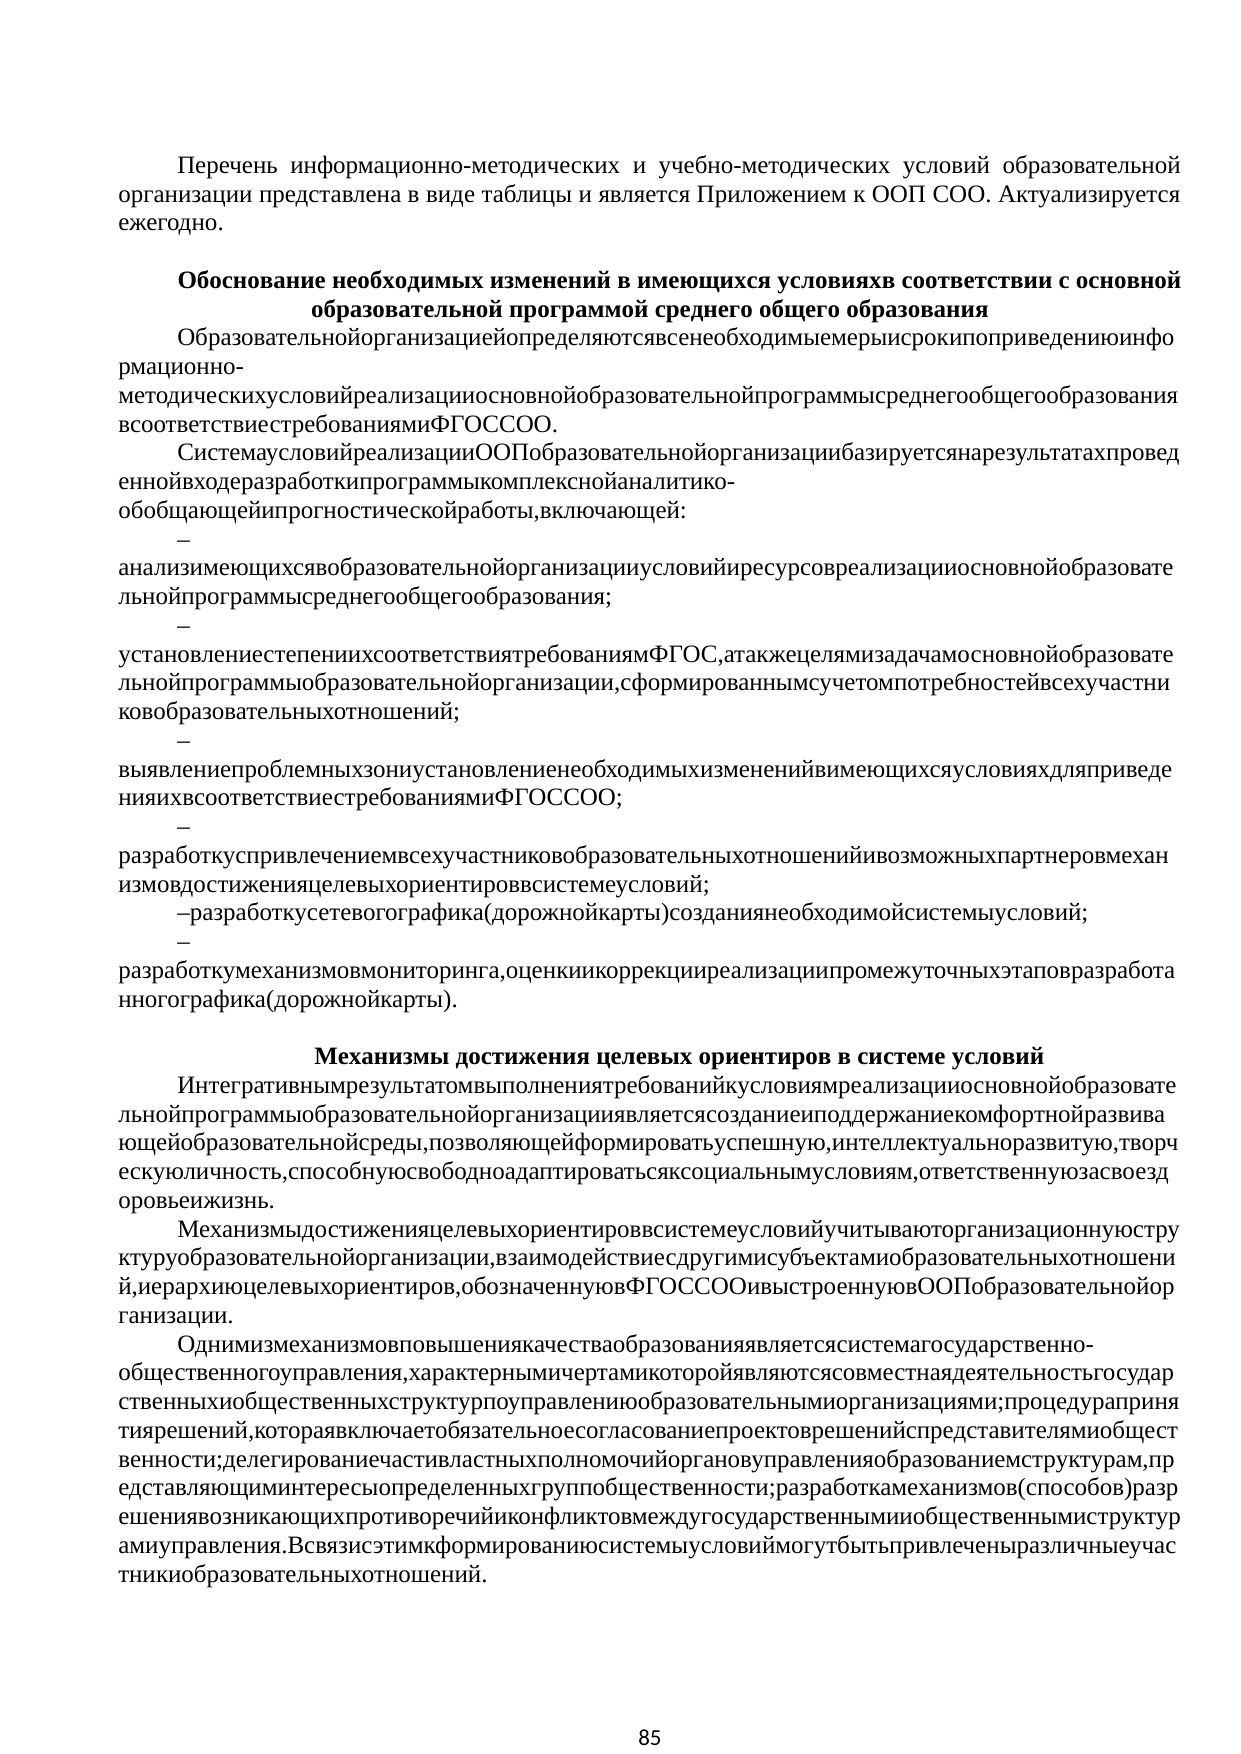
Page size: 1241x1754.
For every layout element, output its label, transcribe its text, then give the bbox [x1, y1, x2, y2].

text Однимизмеханизмовповышениякачестваобразованияявляетсясистемагосударственно-общественногоуправления,характернымичертамикоторойявляютсясовместнаядеятельностьгосударственныхиобщественныхструктурпоуправлениюобразовательнымиорганизациями;процедурапринятиярешений,котораявключаетобязательноесогласованиепроектоврешенийспредставителямиобщественности;делегированиечастивластныхполномочийоргановуправленияобразованиемструктурам,представляющиминтересыопределенныхгруппобщественности;разработкамеханизмов(способов)разрешениявозникающихпротиворечийиконфликтовмеждугосударственнымииобщественнымиструктурамиуправления.Всвязисэтимкформированиюсистемыусловиймогутбытьпривлеченыразличныеучастникиобразовательныхотношений. [118, 1329, 1181, 1587]
text СистемаусловийреализацииООПобразовательнойорганизациибазируетсянарезультатахпроведеннойвходеразработкипрограммыкомплекснойаналитико-обобщающейипрогностическойработы,включающей: [118, 437, 1181, 524]
text –разработкумеханизмовмониторинга,оценкиикоррекцииреализациипромежуточныхэтаповразработанногографика(дорожнойкарты). [118, 926, 1181, 1012]
text Обоснование необходимых изменений в имеющихся условияхв соответствии с основной образовательной программой среднего общего образования [118, 265, 1181, 322]
text Механизмы достижения целевых ориентиров в системе условий [118, 1041, 1181, 1070]
text Механизмыдостиженияцелевыхориентироввсистемеусловийучитываюторганизационнуюструктуруобразовательнойорганизации,взаимодействиесдругимисубъектамиобразовательныхотношений,иерархиюцелевыхориентиров,обозначеннуювФГОССООивыстроеннуювООПобразовательнойорганизации. [118, 1214, 1181, 1329]
text Образовательнойорганизациейопределяютсявсенеобходимыемерыисрокипоприведениюинформационно-методическихусловийреализацииосновнойобразовательнойпрограммысреднегообщегообразованиявсоответствиестребованиямиФГОССОО. [118, 322, 1181, 437]
text –выявлениепроблемныхзониустановлениенеобходимыхизмененийвимеющихсяусловияхдляприведенияихвсоответствиестребованиямиФГОССОО; [118, 725, 1181, 811]
text –анализимеющихсявобразовательнойорганизацииусловийиресурсовреализацииосновнойобразовательнойпрограммысреднегообщегообразования; [118, 524, 1181, 610]
text –разработкуспривлечениемвсехучастниковобразовательныхотношенийивозможныхпартнеровмеханизмовдостиженияцелевыхориентироввсистемеусловий; [118, 811, 1181, 897]
text –разработкусетевогографика(дорожнойкарты)созданиянеобходимойсистемыусловий; [118, 897, 1181, 926]
text Перечень информационно-методических и учебно-методических условий образовательной организации представлена в виде таблицы и является Приложением к ООП СОО. Актуализируется ежегодно. [118, 150, 1181, 236]
text –установлениестепениихсоответствиятребованиямФГОС,атакжецелямизадачамосновнойобразовательнойпрограммыобразовательнойорганизации,сформированнымсучетомпотребностейвсехучастниковобразовательныхотношений; [118, 610, 1181, 725]
text Интегративнымрезультатомвыполнениятребованийкусловиямреализацииосновнойобразовательнойпрограммыобразовательнойорганизацииявляетсясозданиеиподдержаниекомфортнойразвивающейобразовательнойсреды,позволяющейформироватьуспешную,интеллектуальноразвитую,творческуюличность,способнуюсвободноадаптироватьсяксоциальнымусловиям,ответственнуюзасвоездоровьеижизнь. [118, 1070, 1181, 1214]
